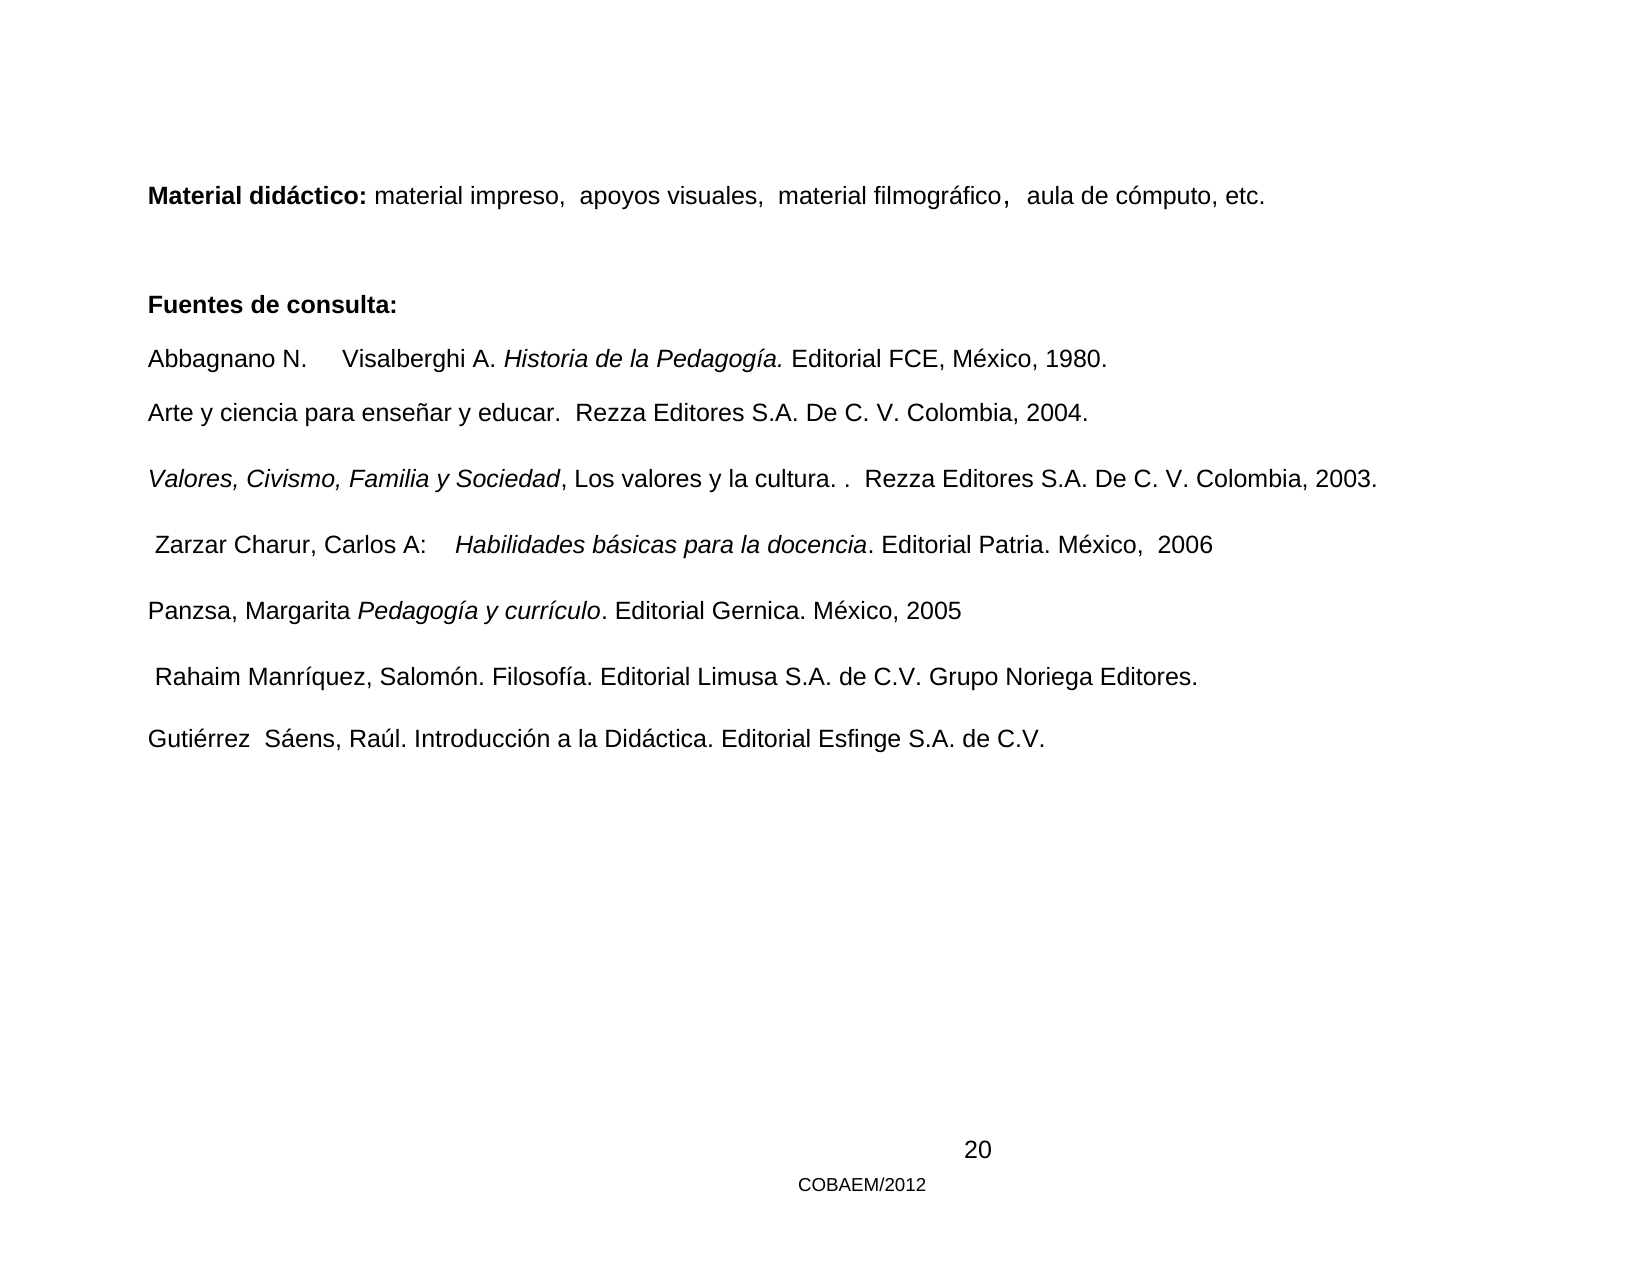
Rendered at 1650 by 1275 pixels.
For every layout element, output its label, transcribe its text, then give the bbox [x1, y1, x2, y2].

text Fuentes de consulta: [148, 290, 1502, 319]
text Material didáctico: material impreso, apoyos visuales, material filmográfico, aula de cómputo, etc. [148, 177, 1502, 211]
text Gutiérrez Sáens, Raúl. Introducción a la Didáctica. Editorial Esfinge S.A. de C.V. [148, 724, 1502, 753]
text Zarzar Charur, Carlos A: Habilidades básicas para la docencia. Editorial Patria. México, 2006 [148, 530, 1502, 559]
text Valores, Civismo, Familia y Sociedad, Los valores y la cultura. . Rezza Editores S.A. De C. V. Colombia, 2003. [148, 464, 1502, 493]
text Abbagnano N. Visalberghi A. Historia de la Pedagogía. Editorial FCE, México, 1980. [148, 344, 1502, 373]
text Panzsa, Margarita Pedagogía y currículo. Editorial Gernica. México, 2005 [148, 596, 1502, 625]
text Arte y ciencia para enseñar y educar. Rezza Editores S.A. De C. V. Colombia, 2004. [148, 398, 1502, 427]
text Rahaim Manríquez, Salomón. Filosofía. Editorial Limusa S.A. de C.V. Grupo Noriega Editores. [148, 662, 1502, 691]
